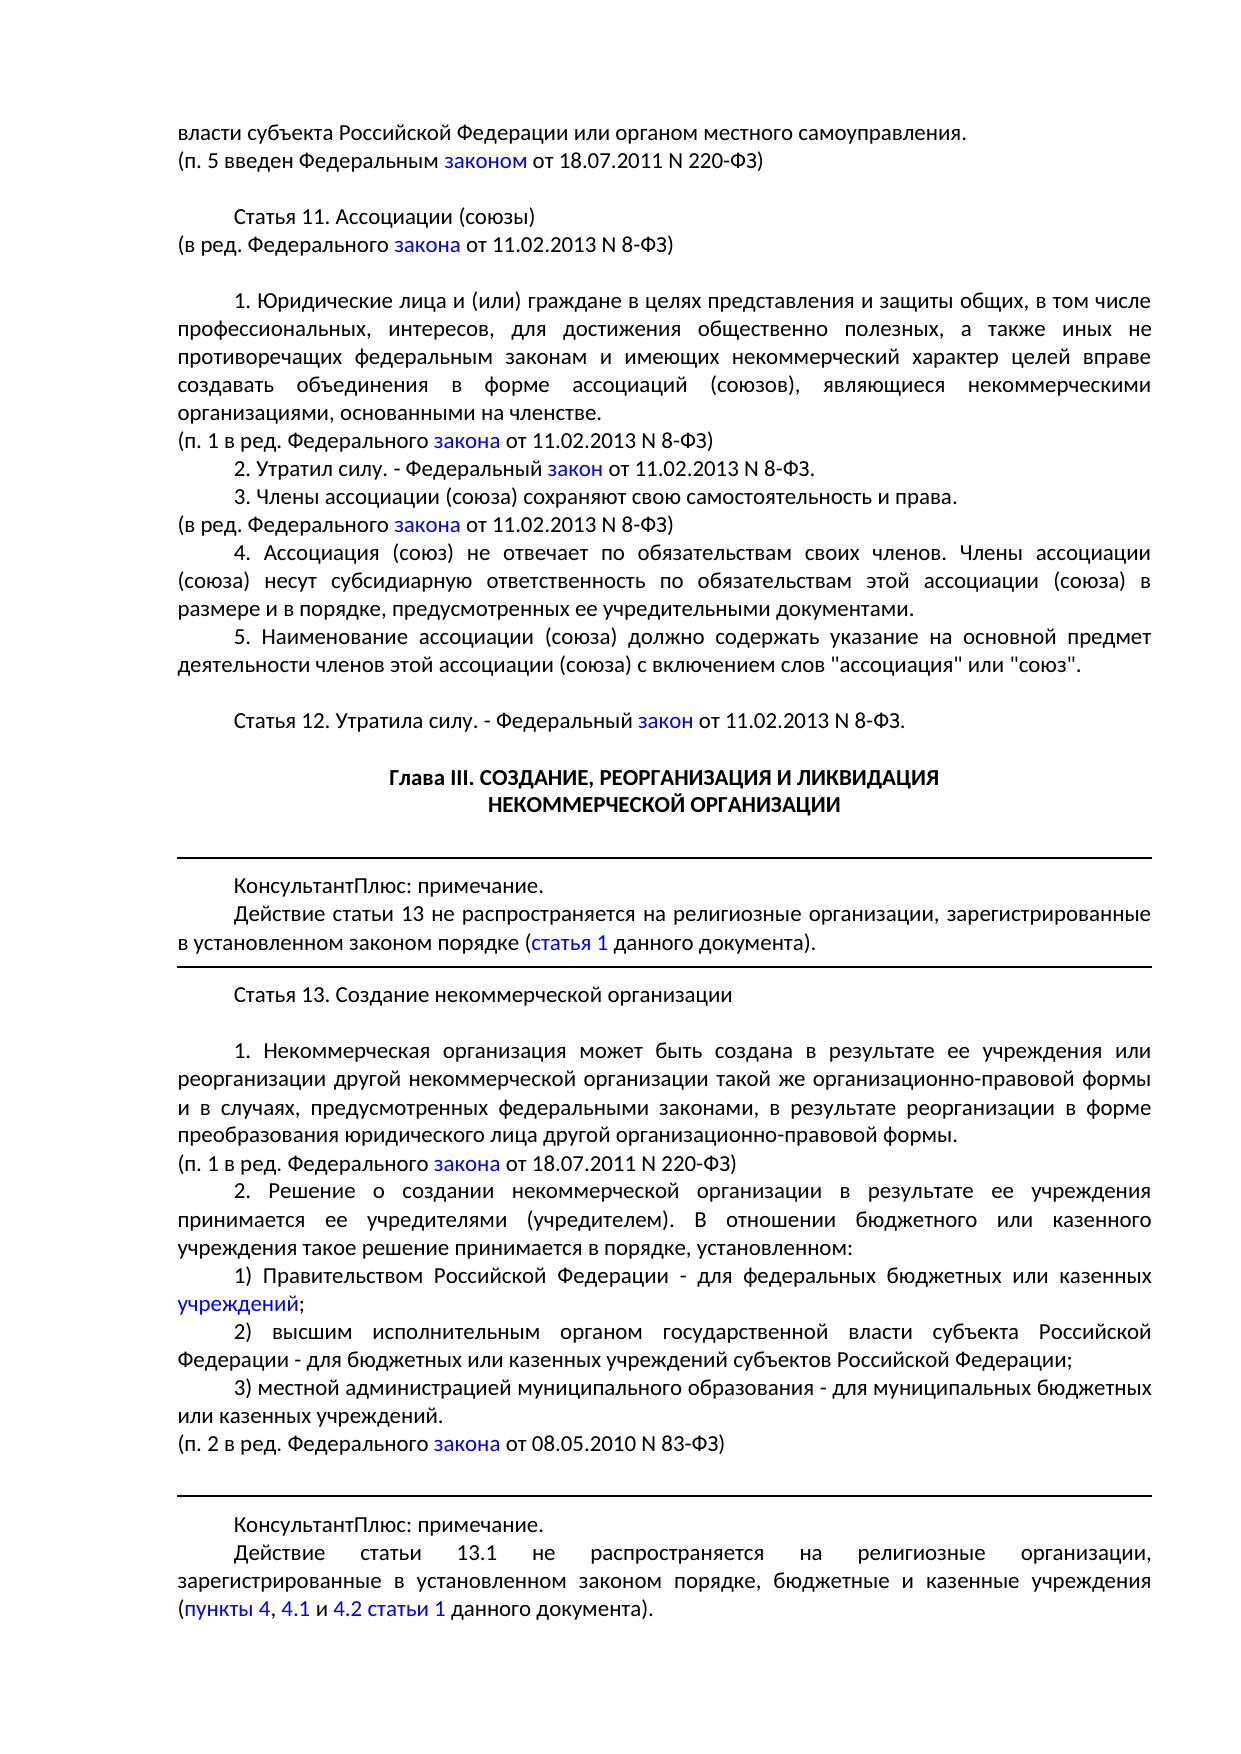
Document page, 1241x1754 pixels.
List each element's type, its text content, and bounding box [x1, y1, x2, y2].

text Статья 12. Утратила силу. - Федеральный закон от 11.02.2013 N 8-ФЗ. [177, 707, 1152, 734]
text 1) Правительством Российской Федерации - для федеральных бюджетных или казенных учреждений; [177, 1261, 1152, 1317]
text КонсультантПлюс: примечание. [177, 872, 1152, 899]
title Глава III. СОЗДАНИЕ, РЕОРГАНИЗАЦИЯ И ЛИКВИДАЦИЯ [177, 763, 1152, 791]
text 5. Наименование ассоциации (союза) должно содержать указание на основной предмет деятельности членов этой ассоциации (союза) с включением слов "ассоциация" или "союз". [177, 622, 1152, 678]
text 3. Члены ассоциации (союза) сохраняют свою самостоятельность и права. [177, 482, 1152, 510]
text Действие статьи 13.1 не распространяется на религиозные организации, зарегистрированные в установленном законом порядке, бюджетные и казенные учреждения (пункты 4, 4.1 и 4.2 статьи 1 данного документа). [177, 1538, 1152, 1622]
text 3) местной администрацией муниципального образования - для муниципальных бюджетных или казенных учреждений. [177, 1373, 1152, 1429]
text 2. Решение о создании некоммерческой организации в результате ее учреждения принимается ее учредителями (учредителем). В отношении бюджетного или казенного учреждения такое решение принимается в порядке, установленном: [177, 1177, 1152, 1261]
text 1. Юридические лица и (или) граждане в целях представления и защиты общих, в том числе профессиональных, интересов, для достижения общественно полезных, а также иных не противоречащих федеральным законам и имеющих некоммерческий характер целей вправе создавать объединения в форме ассоциаций (союзов), являющиеся некоммерческими организациями, основанными на членстве. [177, 286, 1152, 426]
text Статья 11. Ассоциации (союзы) [177, 202, 1152, 230]
text 4. Ассоциация (союз) не отвечает по обязательствам своих членов. Члены ассоциации (союза) несут субсидиарную ответственность по обязательствам этой ассоциации (союза) в размере и в порядке, предусмотренных ее учредительными документами. [177, 538, 1152, 622]
text Действие статьи 13 не распространяется на религиозные организации, зарегистрированные в установленном законом порядке (статья 1 данного документа). [177, 899, 1152, 956]
text Статья 13. Создание некоммерческой организации [177, 981, 1152, 1008]
text (п. 1 в ред. Федерального закона от 11.02.2013 N 8-ФЗ) [177, 426, 1152, 454]
title НЕКОММЕРЧЕСКОЙ ОРГАНИЗАЦИИ [177, 791, 1152, 819]
text (п. 5 введен Федеральным законом от 18.07.2011 N 220-ФЗ) [177, 146, 1152, 174]
text КонсультантПлюс: примечание. [177, 1510, 1152, 1538]
text 2) высшим исполнительным органом государственной власти субъекта Российской Федерации - для бюджетных или казенных учреждений субъектов Российской Федерации; [177, 1317, 1152, 1373]
text 1. Некоммерческая организация может быть создана в результате ее учреждения или реорганизации другой некоммерческой организации такой же организационно-правовой формы и в случаях, предусмотренных федеральными законами, в результате реорганизации в форме преобразования юридического лица другой организационно-правовой формы. [177, 1037, 1152, 1149]
text 2. Утратил силу. - Федеральный закон от 11.02.2013 N 8-ФЗ. [177, 454, 1152, 482]
text (п. 2 в ред. Федерального закона от 08.05.2010 N 83-ФЗ) [177, 1429, 1152, 1457]
text (п. 1 в ред. Федерального закона от 18.07.2011 N 220-ФЗ) [177, 1149, 1152, 1177]
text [177, 118, 1152, 146]
text (в ред. Федерального закона от 11.02.2013 N 8-ФЗ) [177, 510, 1152, 538]
text (в ред. Федерального закона от 11.02.2013 N 8-ФЗ) [177, 230, 1152, 258]
